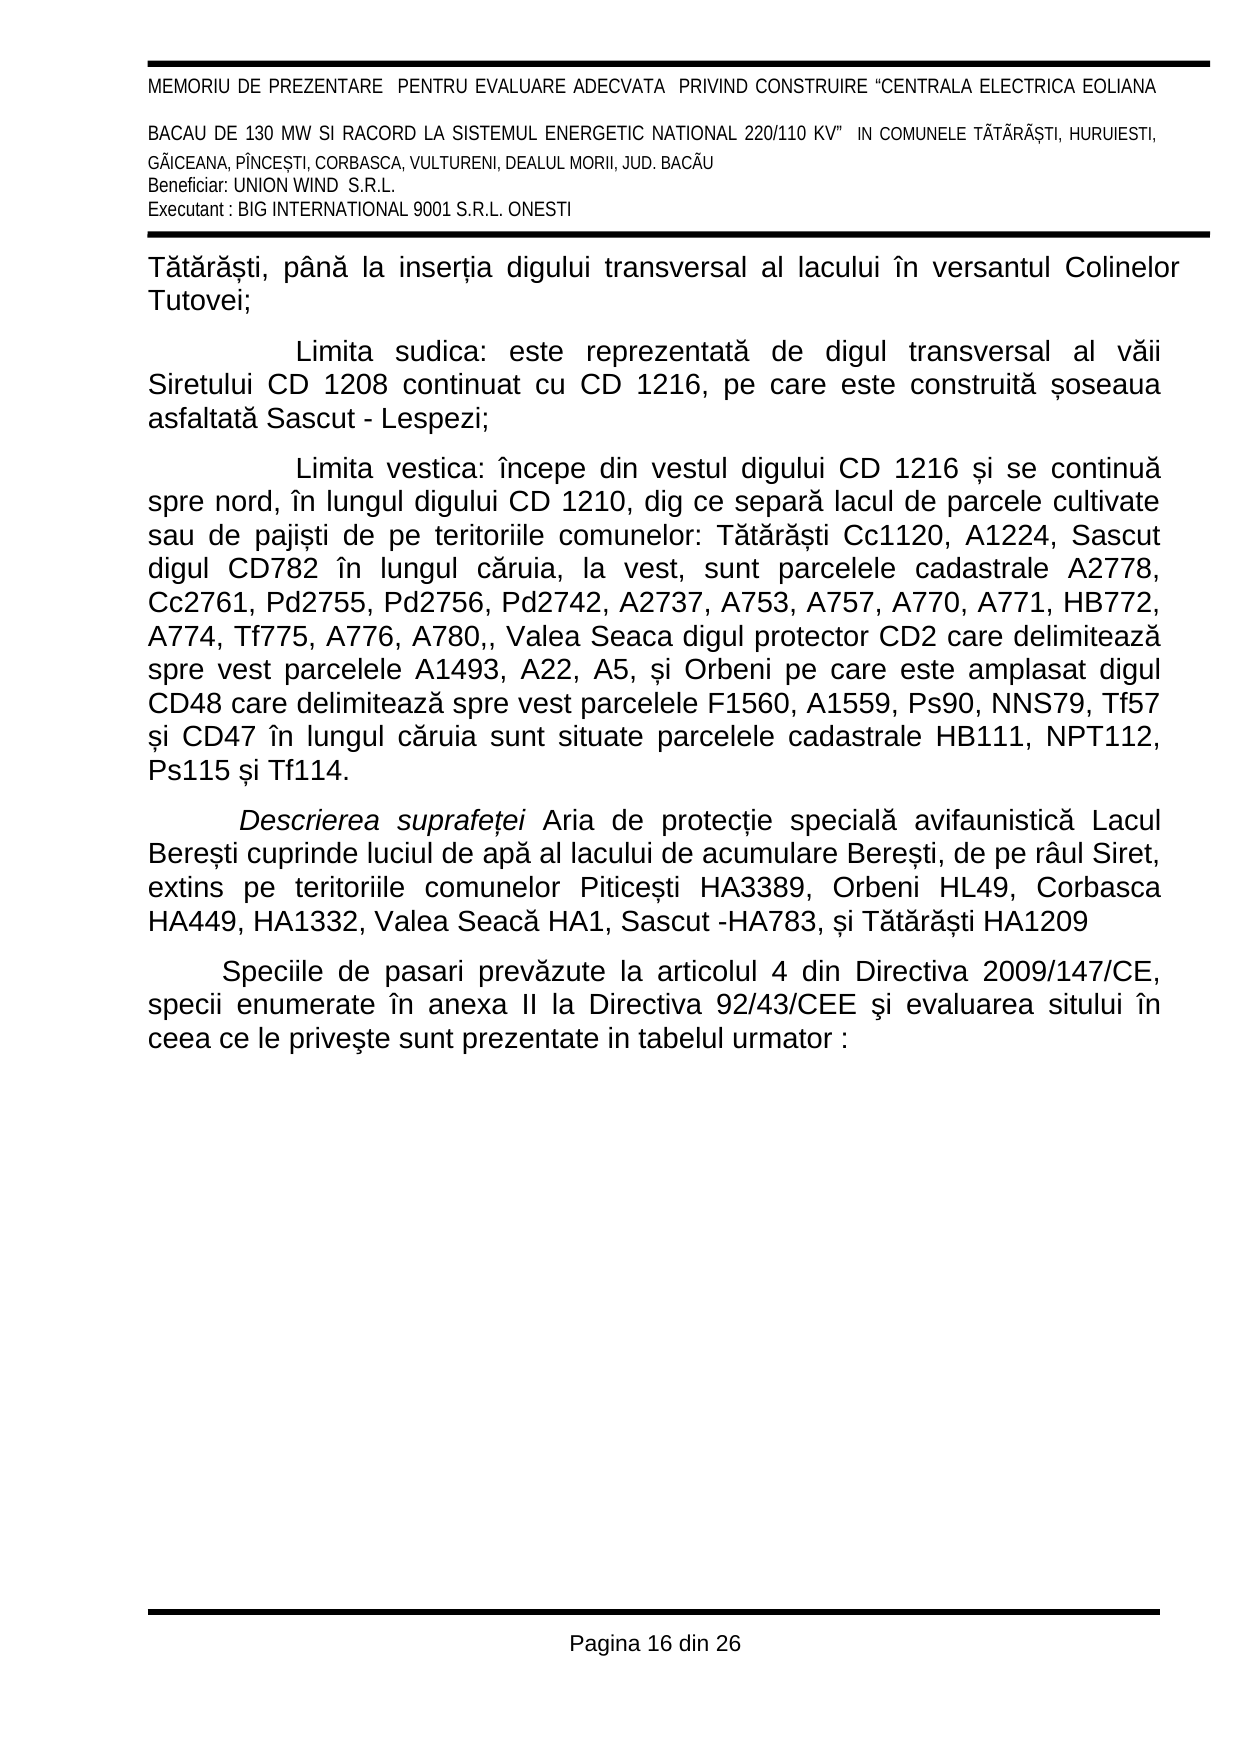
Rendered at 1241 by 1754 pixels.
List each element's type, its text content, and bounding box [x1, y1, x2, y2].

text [148, 250, 1181, 317]
text Speciile de pasari prevăzute la articolul 4 din Directiva 2009/147/CE, specii enumerate în anexa II la Directiva 92/43/CEE şi evaluarea sitului în ceea ce le priveşte sunt prezentate in tabelul urmator : [148, 954, 1162, 1054]
text Limita vestica: începe din vestul digului CD 1216 și se continuă spre nord, în lungul digului CD 1210, dig ce separă lacul de parcele cultivate sau de pajiști de pe teritoriile comunelor: Tătărăști Cc1120, A1224, Sascut digul CD782 în lungul căruia, la vest, sunt parcelele cadastrale A2778, Cc2761, Pd2755, Pd2756, Pd2742, A2737, A753, A757, A770, A771, HB772, A774, Tf775, A776, A780,, Valea Seaca digul protector CD2 care delimitează spre vest parcelele A1493, A22, A5, și Orbeni pe care este amplasat digul CD48 care delimitează spre vest parcelele F1560, A1559, Ps90, NNS79, Tf57 și CD47 în lungul căruia sunt situate parcelele cadastrale HB111, NPT112, Ps115 și Tf114. [148, 451, 1162, 786]
text Descrierea suprafeței Aria de protecție specială avifaunistică Lacul Berești cuprinde luciul de apă al lacului de acumulare Berești, de pe râul Siret, extins pe teritoriile comunelor Piticești HA3389, Orbeni HL49, Corbasca HA449, HA1332, Valea Seacă HA1, Sascut -HA783, și Tătărăști HA1209 [148, 803, 1162, 937]
text Limita sudica: este reprezentată de digul transversal al văii Siretului CD 1208 continuat cu CD 1216, pe care este construită șoseaua asfaltată Sascut - Lespezi; [148, 334, 1162, 434]
